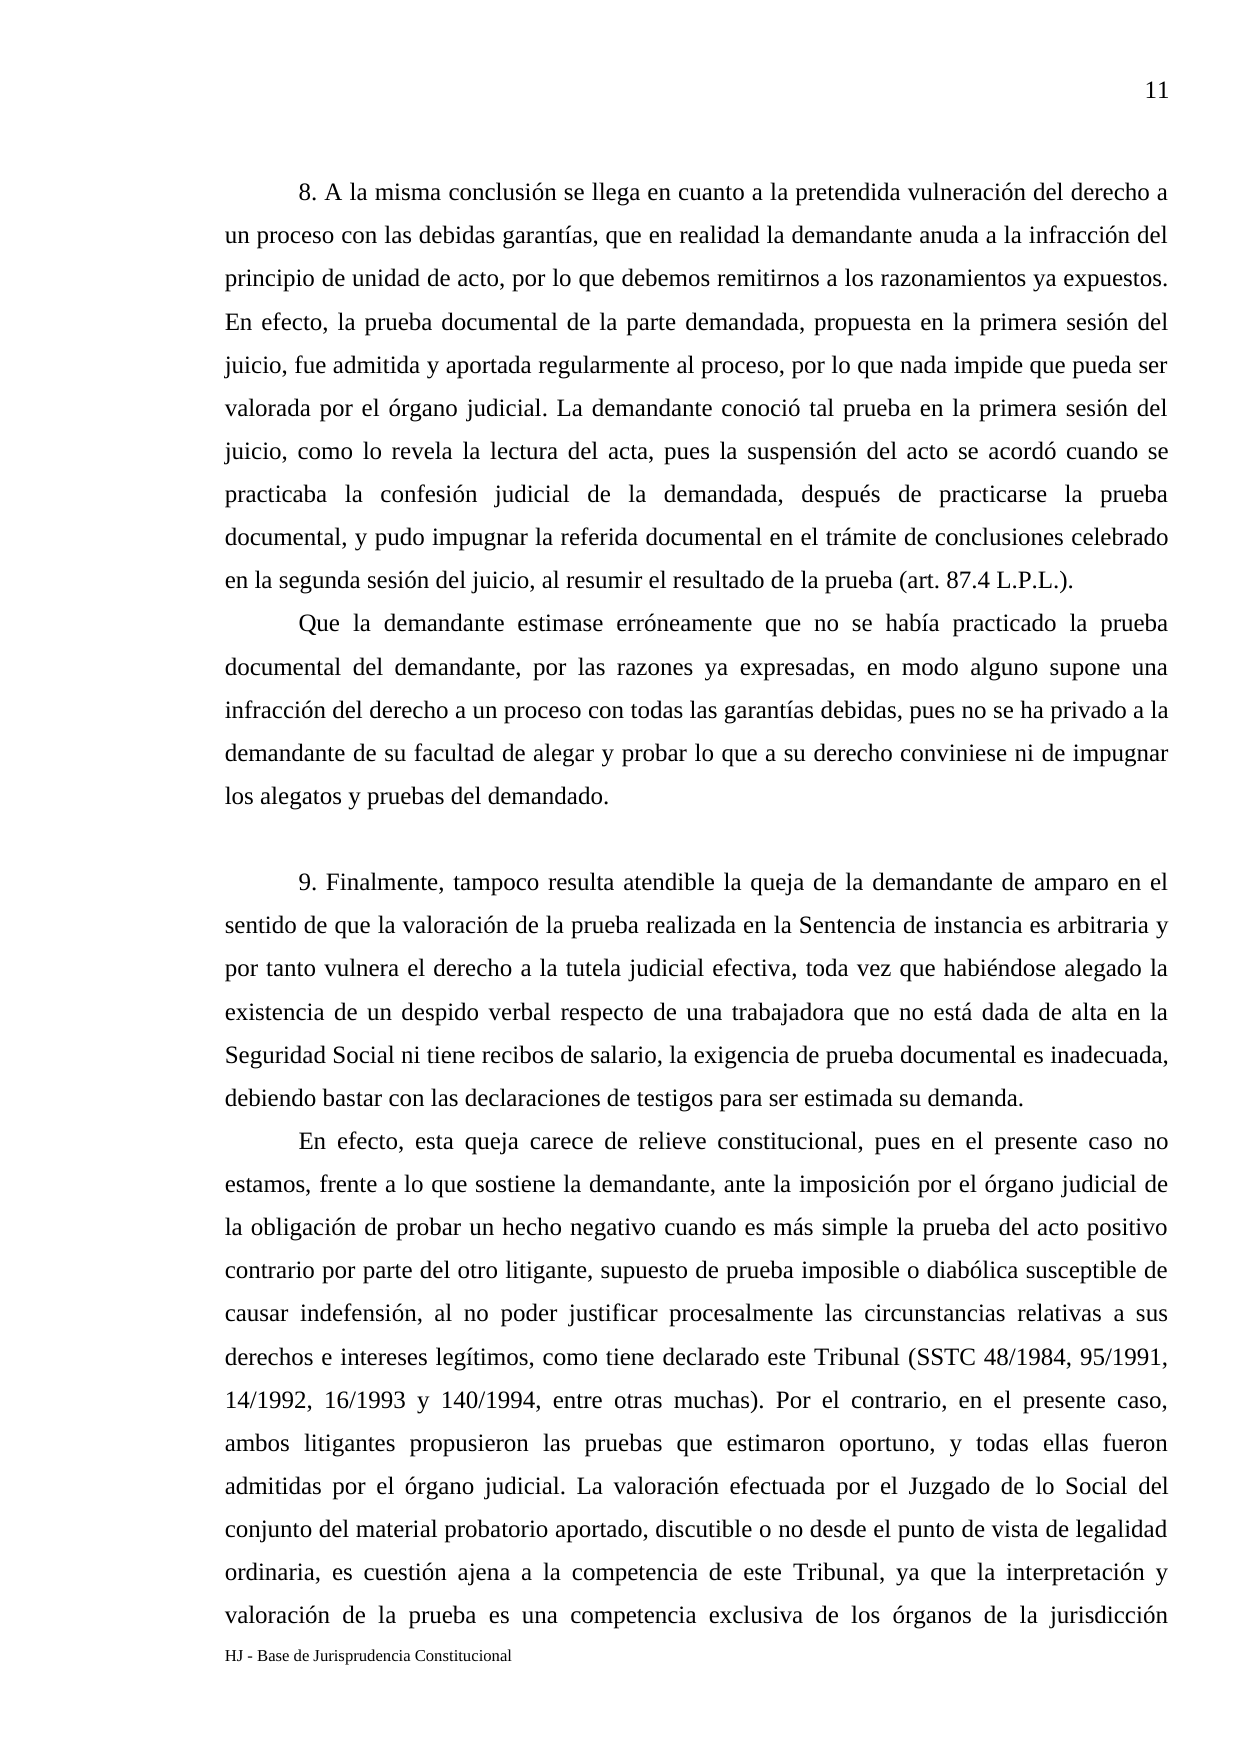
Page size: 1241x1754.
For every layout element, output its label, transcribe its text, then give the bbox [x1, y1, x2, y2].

text 9. Finalmente, tampoco resulta atendible la queja de la demandante de amparo en el sentido de que la valoración de la prueba realizada en la Sentencia de instancia es arbitraria y por tanto vulnera el derecho a la tutela judicial efectiva, toda vez que habiéndose alegado la existencia de un despido verbal respecto de una trabajadora que no está dada de alta en la Seguridad Social ni tiene recibos de salario, la exigencia de prueba documental es inadecuada, debiendo bastar con las declaraciones de testigos para ser estimada su demanda. [224, 867, 1169, 1112]
text 8. A la misma conclusión se llega en cuanto a la pretendida vulneración del derecho a un proceso con las debidas garantías, que en realidad la demandante anuda a la infracción del principio de unidad de acto, por lo que debemos remitirnos a los razonamientos ya expuestos. En efecto, la prueba documental de la parte demandada, propuesta en la primera sesión del juicio, fue admitida y aportada regularmente al proceso, por lo que nada impide que pueda ser valorada por el órgano judicial. La demandante conoció tal prueba en la primera sesión del juicio, como lo revela la lectura del acta, pues la suspensión del acto se acordó cuando se practicaba la confesión judicial de la demandada, después de practicarse la prueba documental, y pudo impugnar la referida documental en el trámite de conclusiones celebrado en la segunda sesión del juicio, al resumir el resultado de la prueba (art. 87.4 L.P.L.). [224, 177, 1169, 594]
text Que la demandante estimase erróneamente que no se había practicado la prueba documental del demandante, por las razones ya expresadas, en modo alguno supone una infracción del derecho a un proceso con todas las garantías debidas, pues no se ha privado a la demandante de su facultad de alegar y probar lo que a su derecho conviniese ni de impugnar los alegatos y pruebas del demandado. [224, 608, 1169, 810]
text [224, 1126, 1169, 1629]
